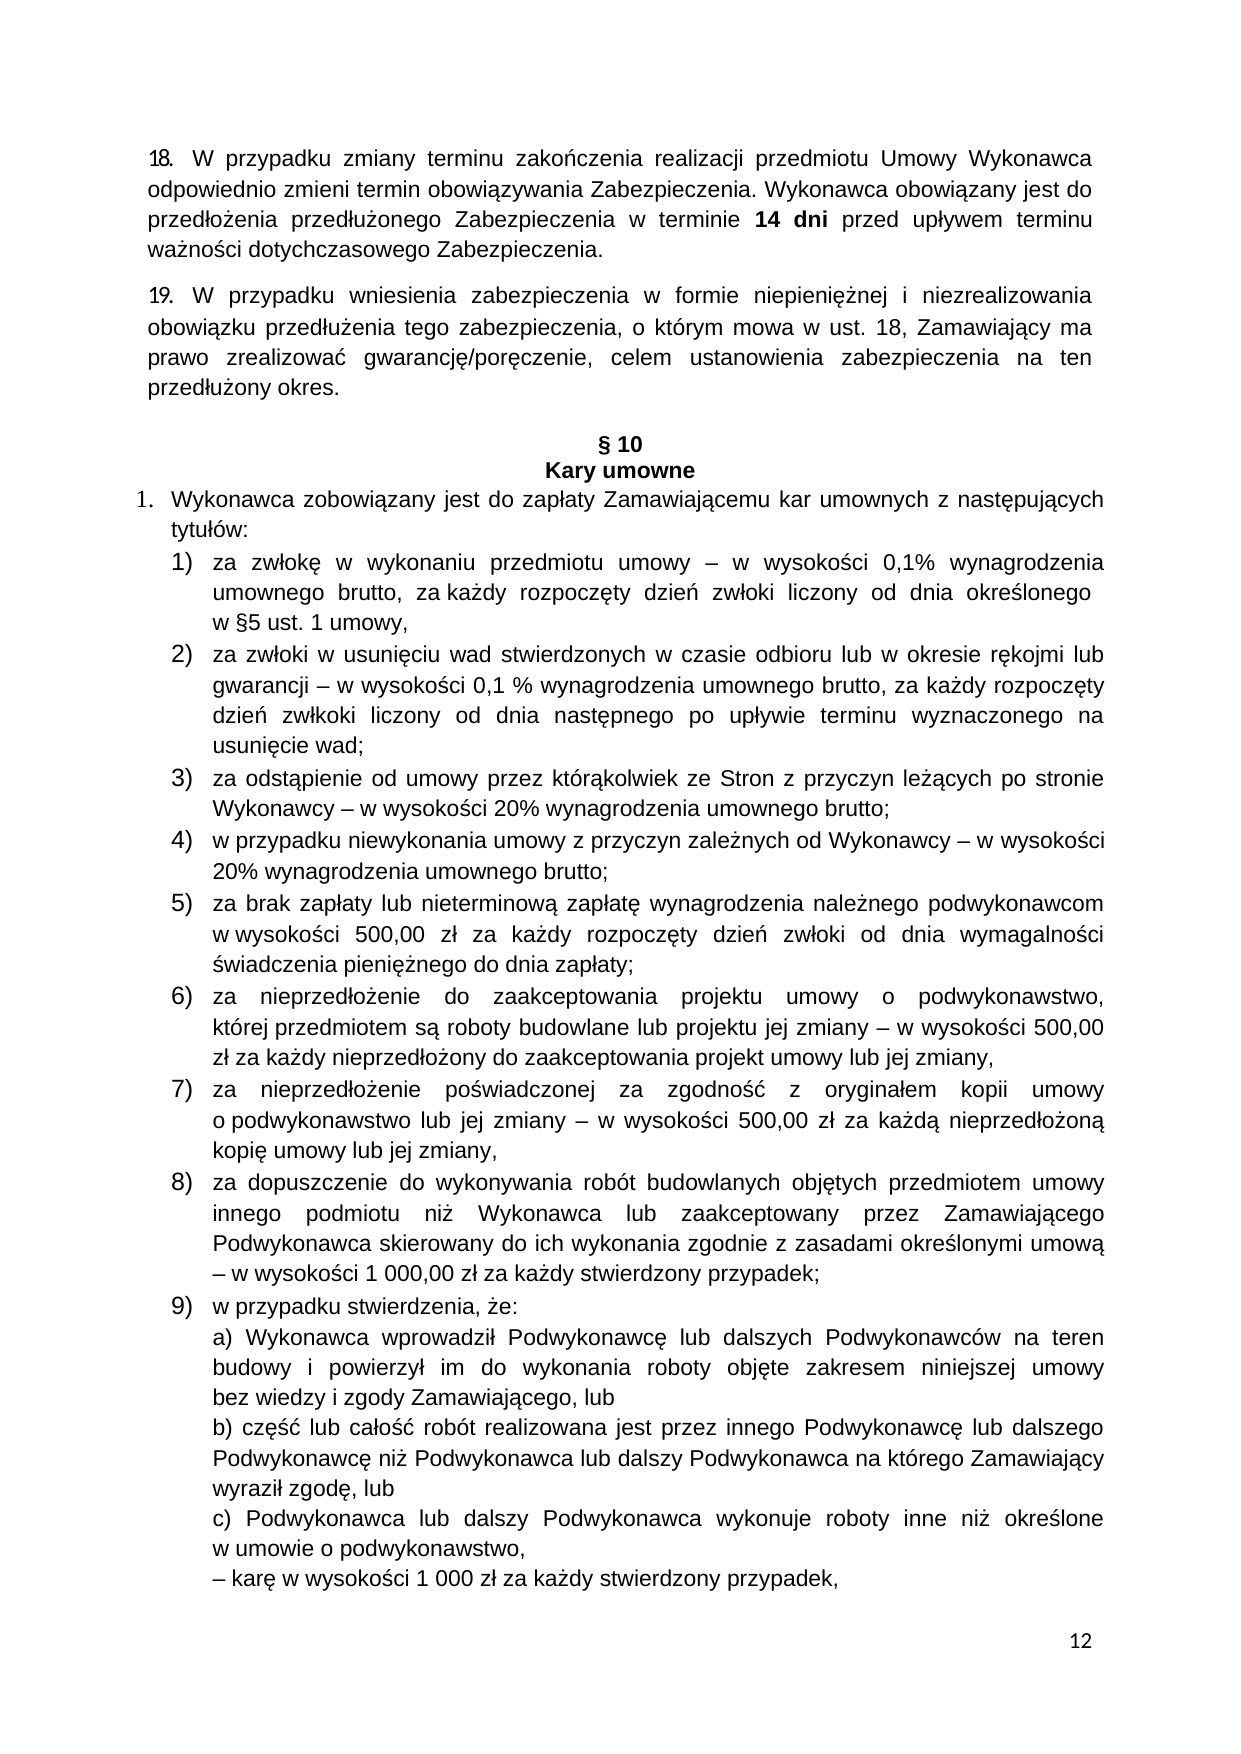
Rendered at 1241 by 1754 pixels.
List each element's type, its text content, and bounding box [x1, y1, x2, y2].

list za zwłoki w usunięciu wad stwierdzonych w czasie odbioru lub w okresie rękojmi lub gwarancji – w wysokości 0,1 % wynagrodzenia umownego brutto, za każdy rozpoczęty dzień zwłkoki liczony od dnia następnego po upływie terminu wyznaczonego na usunięcie wad; [171, 639, 1105, 759]
list za brak zapłaty lub nieterminową zapłatę wynagrodzenia należnego podwykonawcom w wysokości 500,00 zł za każdy rozpoczęty dzień zwłoki od dnia wymagalności świadczenia pieniężnego do dnia zapłaty; [171, 888, 1105, 977]
list za zwłokę w wykonaniu przedmiotu umowy – w wysokości 0,1% wynagrodzenia umownego brutto, za każdy rozpoczęty dzień zwłoki liczony od dnia określonego w §5 ust. 1 umowy, [171, 546, 1105, 636]
text c) Podwykonawca lub dalszy Podwykonawca wykonuje roboty inne niż określone w umowie o podwykonawstwo, [212, 1505, 1105, 1561]
list Wykonawca zobowiązany jest do zapłaty Zamawiającemu kar umownych z następujących tytułów: [135, 484, 1105, 543]
list za nieprzedłożenie poświadczonej za zgodność z oryginałem kopii umowy o podwykonawstwo lub jej zmiany – w wysokości 500,00 zł za każdą nieprzedłożoną kopię umowy lub jej zmiany, [171, 1074, 1105, 1163]
text Kary umowne [241, 457, 999, 484]
list w przypadku niewykonania umowy z przyczyn zależnych od Wykonawcy – w wysokości 20% wynagrodzenia umownego brutto; [171, 826, 1105, 884]
list za dopuszczenie do wykonywania robót budowlanych objętych przedmiotem umowy innego podmiotu niż Wykonawca lub zaakceptowany przez Zamawiającego Podwykonawca skierowany do ich wykonania zgodnie z zasadami określonymi umową – w wysokości 1 000,00 zł za każdy stwierdzony przypadek; [171, 1167, 1105, 1287]
text – karę w wysokości 1 000 zł za każdy stwierdzony przypadek, [212, 1565, 1105, 1592]
list W przypadku zmiany terminu zakończenia realizacji przedmiotu Umowy Wykonawca odpowiednio zmieni termin obowiązywania Zabezpieczenia. Wykonawca obowiązany jest do przedłożenia przedłużonego Zabezpieczenia w terminie 14 dni przed upływem terminu ważności dotychczasowego Zabezpieczenia. [147, 142, 1093, 263]
text b) część lub całość robót realizowana jest przez innego Podwykonawcę lub dalszego Podwykonawcę niż Podwykonawca lub dalszy Podwykonawca na którego Zamawiający wyraził zgodę, lub [212, 1414, 1105, 1501]
list za odstąpienie od umowy przez którąkolwiek ze Stron z przyczyn leżących po stronie Wykonawcy – w wysokości 20% wynagrodzenia umownego brutto; [171, 763, 1105, 822]
list za nieprzedłożenie do zaakceptowania projektu umowy o podwykonawstwo, której przedmiotem są roboty budowlane lub projektu jej zmiany – w wysokości 500,00 zł za każdy nieprzedłożony do zaakceptowania projekt umowy lub jej zmiany, [171, 981, 1105, 1071]
text a) Wykonawca wprowadził Podwykonawcę lub dalszych Podwykonawców na teren budowy i powierzył im do wykonania roboty objęte zakresem niniejszej umowy bez wiedzy i zgody Zamawiającego, lub [212, 1324, 1105, 1410]
subtitle § 10 [241, 431, 999, 457]
list w przypadku stwierdzenia, że: [171, 1291, 1105, 1319]
list W przypadku wniesienia zabezpieczenia w formie niepieniężnej i niezrealizowania obowiązku przedłużenia tego zabezpieczenia, o którym mowa w ust. 18, Zamawiający ma prawo zrealizować gwarancję/poręczenie, celem ustanowienia zabezpieczenia na ten przedłużony okres. [147, 279, 1093, 401]
